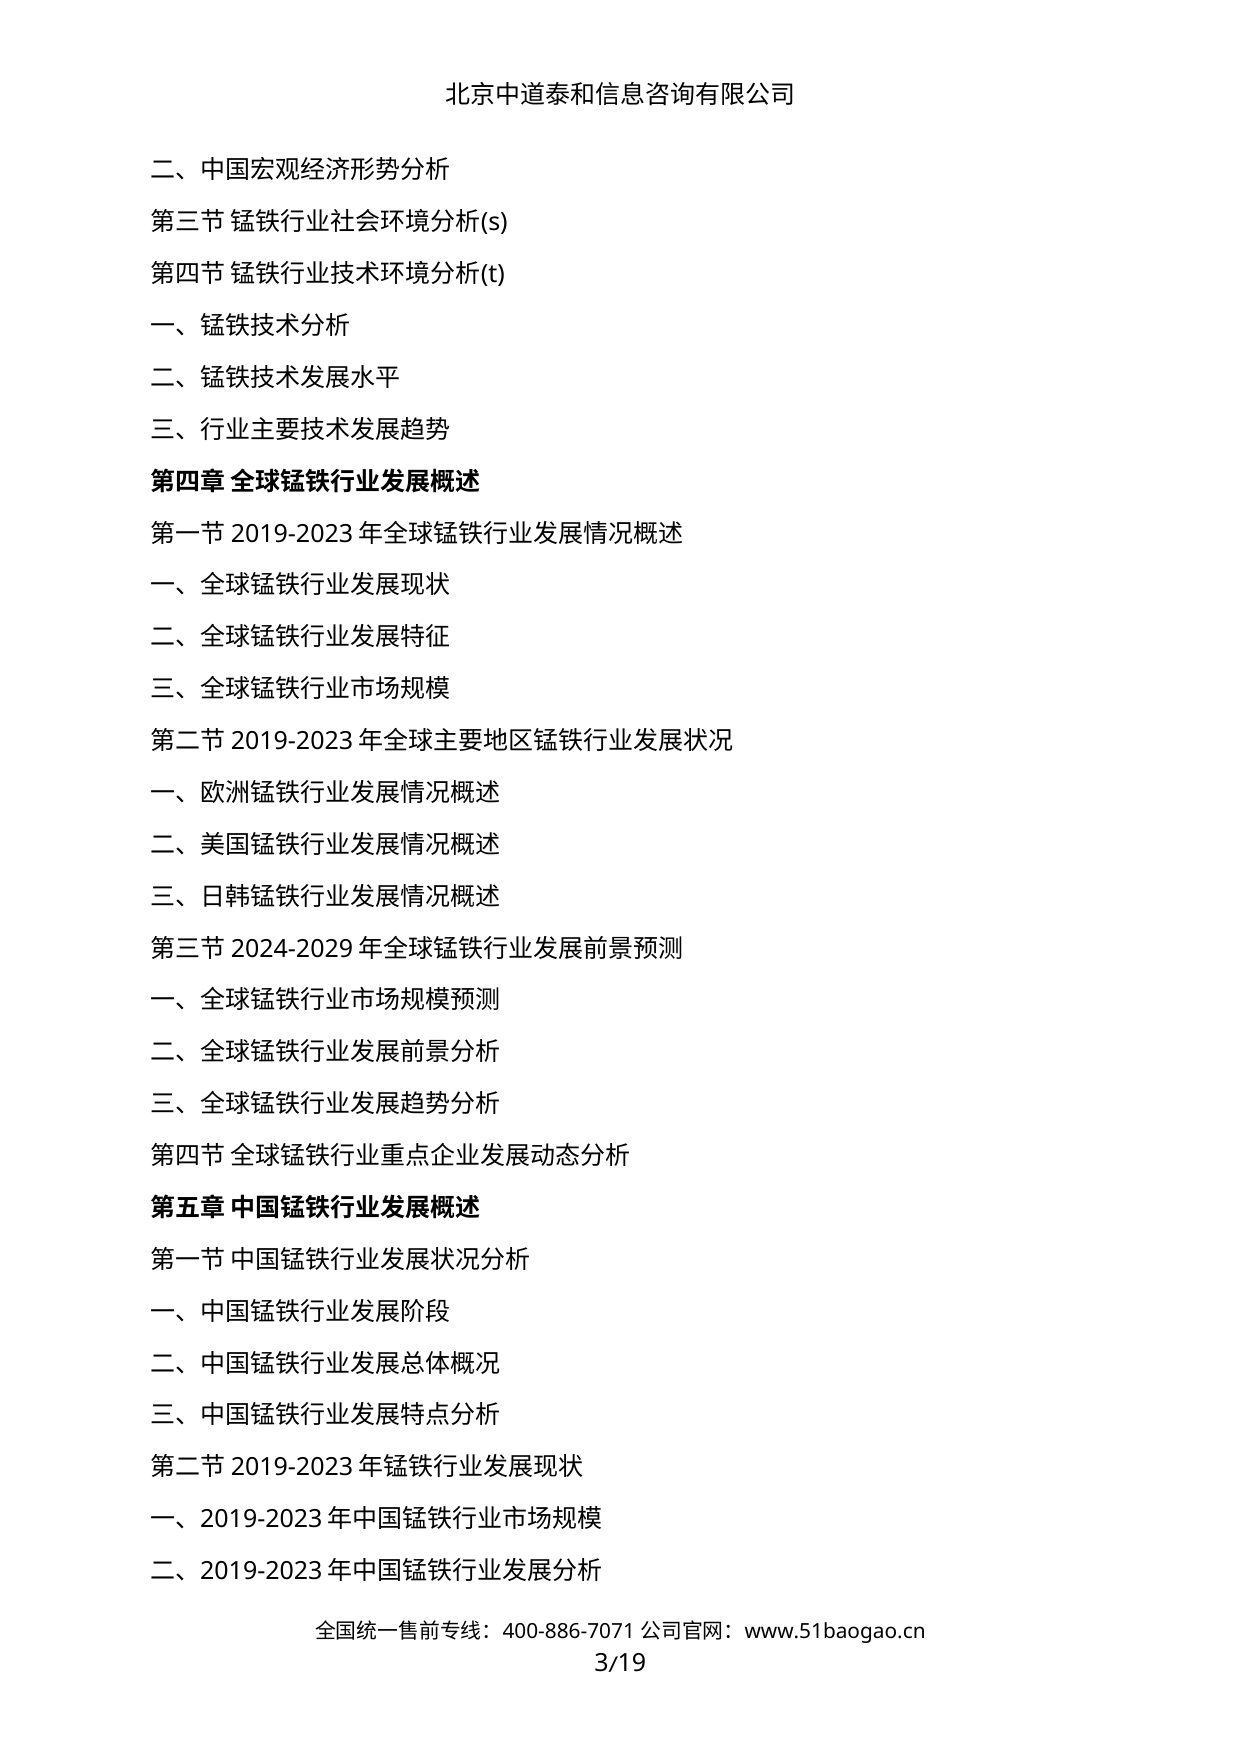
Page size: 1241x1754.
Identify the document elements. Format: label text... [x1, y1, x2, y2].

text 第四节 锰铁行业技术环境分析(t) [150, 254, 1090, 290]
text 一、全球锰铁行业市场规模预测 [150, 980, 1090, 1016]
text 第五章 中国锰铁行业发展概述 [150, 1187, 1090, 1224]
text 二、中国宏观经济形势分析 [150, 150, 1090, 186]
text 二、美国锰铁行业发展情况概述 [150, 824, 1090, 861]
text 二、锰铁技术发展水平 [150, 357, 1090, 394]
text 一、2019-2023年中国锰铁行业市场规模 [150, 1499, 1090, 1535]
text 三、全球锰铁行业市场规模 [150, 669, 1090, 705]
text 三、日韩锰铁行业发展情况概述 [150, 876, 1090, 912]
text 三、全球锰铁行业发展趋势分析 [150, 1084, 1090, 1120]
text 三、中国锰铁行业发展特点分析 [150, 1395, 1090, 1431]
text 第一节 2019-2023年全球锰铁行业发展情况概述 [150, 513, 1090, 549]
text 二、2019-2023年中国锰铁行业发展分析 [150, 1551, 1090, 1587]
text 第四节 全球锰铁行业重点企业发展动态分析 [150, 1136, 1090, 1172]
text 二、全球锰铁行业发展特征 [150, 617, 1090, 653]
text 一、全球锰铁行业发展现状 [150, 565, 1090, 601]
text 第一节 中国锰铁行业发展状况分析 [150, 1239, 1090, 1276]
text 二、全球锰铁行业发展前景分析 [150, 1032, 1090, 1068]
text 第三节 锰铁行业社会环境分析(s) [150, 202, 1090, 238]
text 二、中国锰铁行业发展总体概况 [150, 1343, 1090, 1379]
text 第三节 2024-2029年全球锰铁行业发展前景预测 [150, 928, 1090, 964]
text 一、锰铁技术分析 [150, 306, 1090, 342]
text 第四章 全球锰铁行业发展概述 [150, 461, 1090, 497]
text 第二节 2019-2023年锰铁行业发展现状 [150, 1447, 1090, 1483]
text 第二节 2019-2023年全球主要地区锰铁行业发展状况 [150, 721, 1090, 757]
text 一、欧洲锰铁行业发展情况概述 [150, 772, 1090, 809]
text 一、中国锰铁行业发展阶段 [150, 1291, 1090, 1327]
text 三、行业主要技术发展趋势 [150, 409, 1090, 446]
